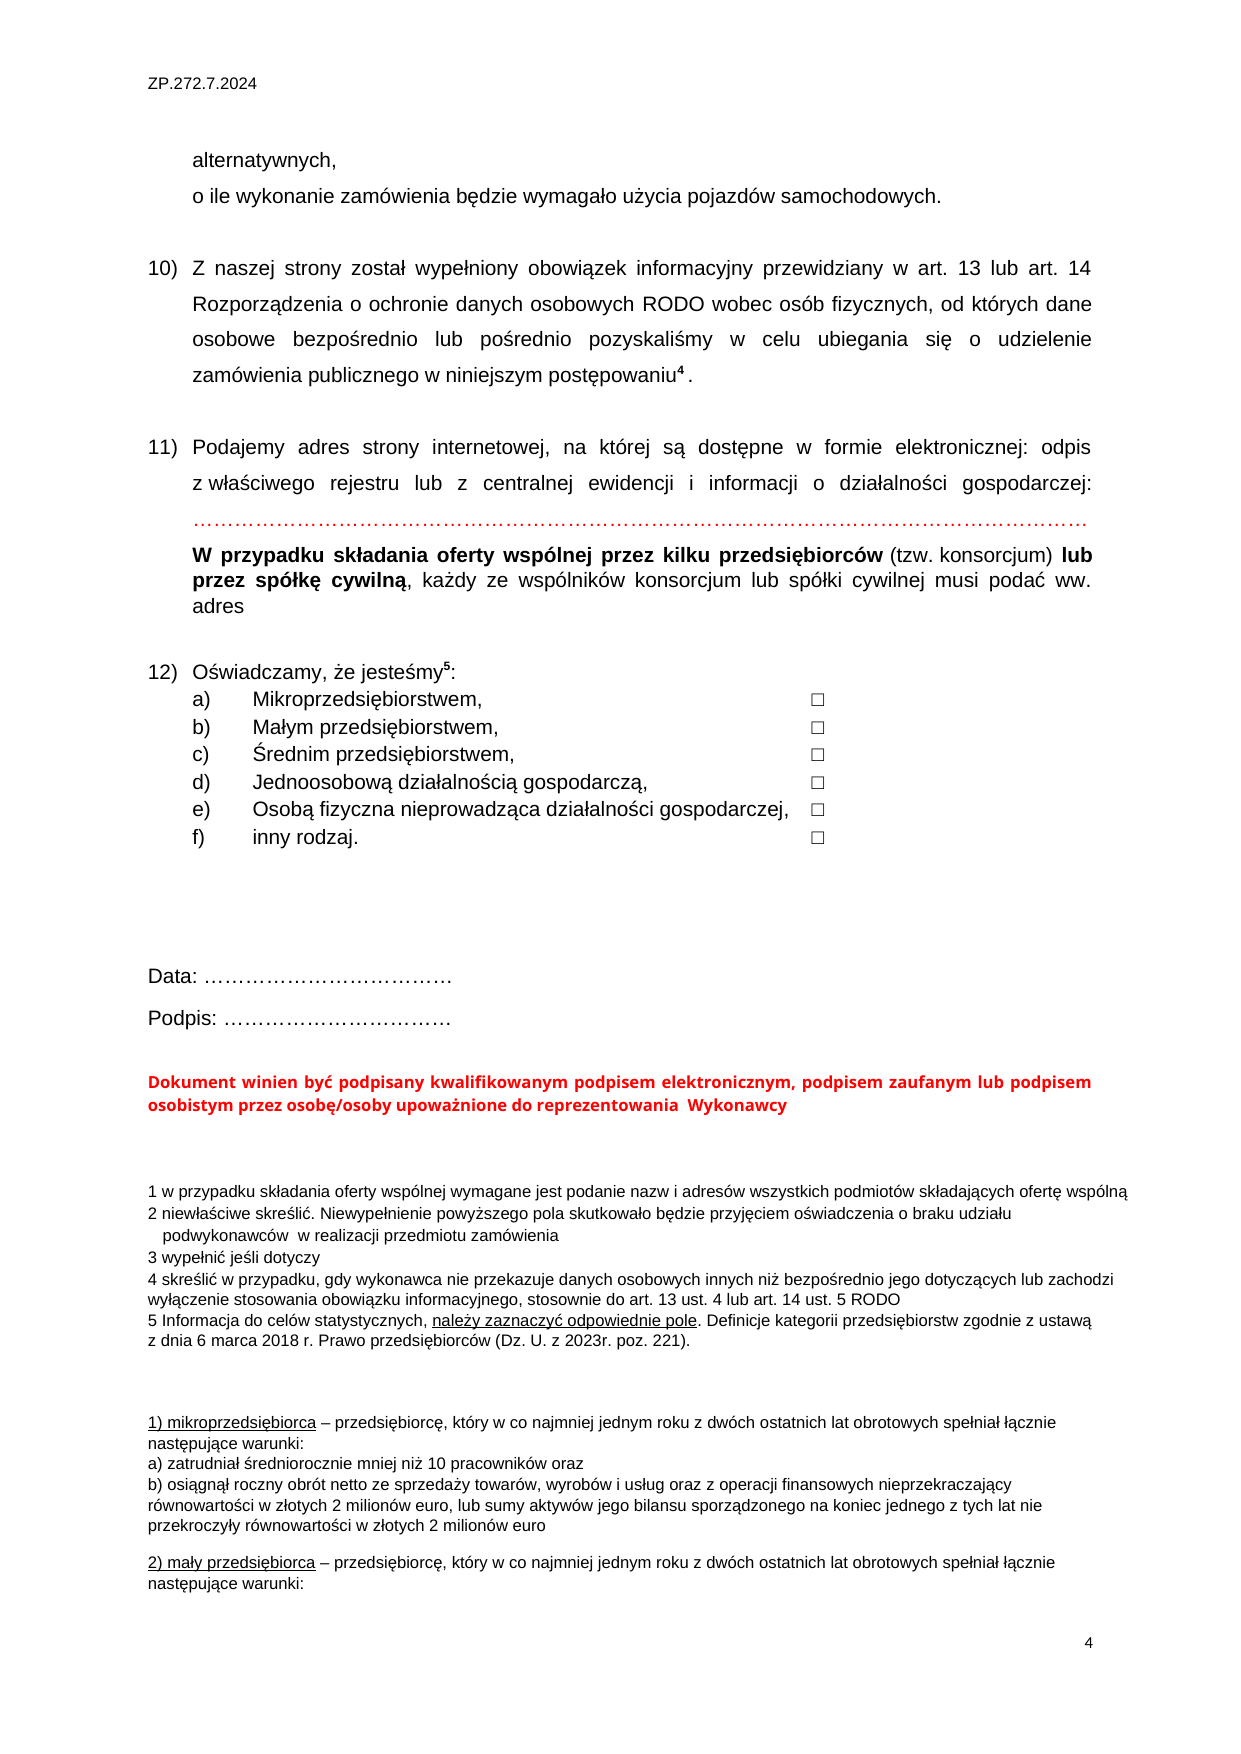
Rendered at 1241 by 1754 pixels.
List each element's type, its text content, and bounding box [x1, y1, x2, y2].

list Małym przedsiębiorstwem, □ [192, 714, 1093, 738]
list Oświadczamy, że jesteśmy5: [148, 659, 1093, 683]
text 2 niewłaściwe skreślić. Niewypełnienie powyższego pola skutkowało będzie przyjęciem oświadczenia o braku udziału podwykonawców w realizacji przedmiotu zamówienia [148, 1204, 1122, 1245]
text Dokument winien być podpisany kwalifikowanym podpisem elektronicznym, podpisem zaufanym lub podpisem osobistym przez osobę/osoby upoważnione do reprezentowania Wykonawcy [148, 1071, 1093, 1116]
list Osobą fizyczna nieprowadząca działalności gospodarczej, □ [192, 797, 1093, 821]
list Mikroprzedsiębiorstwem, □ [192, 687, 1093, 711]
text 3 wypełnić jeśli dotyczy [148, 1248, 1122, 1267]
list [148, 148, 1093, 207]
list Jednoosobową działalnością gospodarczą, □ [192, 769, 1093, 793]
text 4 skreślić w przypadku, gdy wykonawca nie przekazuje danych osobowych innych niż bezpośrednio jego dotyczących lub zachodzi wyłączenie stosowania obowiązku informacyjnego, stosownie do art. 13 ust. 4 lub art. 14 ust. 5 RODO 5 Informacja do celów statystycznych, należy zaznaczyć odpowiednie pole. Definicje kategorii przedsiębiorstw zgodnie z ustawą z dnia 6 marca 2018 r. Prawo przedsiębiorców (Dz. U. z 2023r. poz. 221). [148, 1270, 1122, 1350]
list Podajemy adres strony internetowej, na której są dostępne w formie elektronicznej: odpis z właściwego rejestru lub z centralnej ewidencji i informacji o działalności gospodarczej: ………………………………………………………………………………………………………………… [148, 435, 1093, 531]
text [148, 1553, 1093, 1593]
list Średnim przedsiębiorstwem, □ [192, 742, 1093, 766]
text 1) mikroprzedsiębiorca – przedsiębiorcę, który w co najmniej jednym roku z dwóch ostatnich lat obrotowych spełniał łącznie następujące warunki: a) zatrudniał średniorocznie mniej niż 10 pracowników oraz b) osiągnął roczny obrót netto ze sprzedaży towarów, wyrobów i usług oraz z operacji finansowych nieprzekraczający równowartości w złotych 2 milionów euro, lub sumy aktywów jego bilansu sporządzonego na koniec jednego z tych lat nie przekroczyły równowartości w złotych 2 milionów euro [148, 1413, 1093, 1535]
text 1 w przypadku składania oferty wspólnej wymagane jest podanie nazw i adresów wszystkich podmiotów składających ofertę wspólną [148, 1182, 1167, 1201]
text Data: ……………………………… [148, 964, 1093, 988]
list inny rodzaj. □ [192, 824, 1093, 848]
text W przypadku składania oferty wspólnej przez kilku przedsiębiorców (tzw. konsorcjum) lub przez spółkę cywilną, każdy ze wspólników konsorcjum lub spółki cywilnej musi podać ww. adres [192, 543, 1093, 617]
list Z naszej strony został wypełniony obowiązek informacyjny przewidziany w art. 13 lub art. 14 Rozporządzenia o ochronie danych osobowych RODO wobec osób fizycznych, od których dane osobowe bezpośrednio lub pośrednio pozyskaliśmy w celu ubiegania się o udzielenie zamówienia publicznego w niniejszym postępowaniu4 . [148, 255, 1093, 387]
text Podpis: …………………………… [148, 1006, 1093, 1030]
